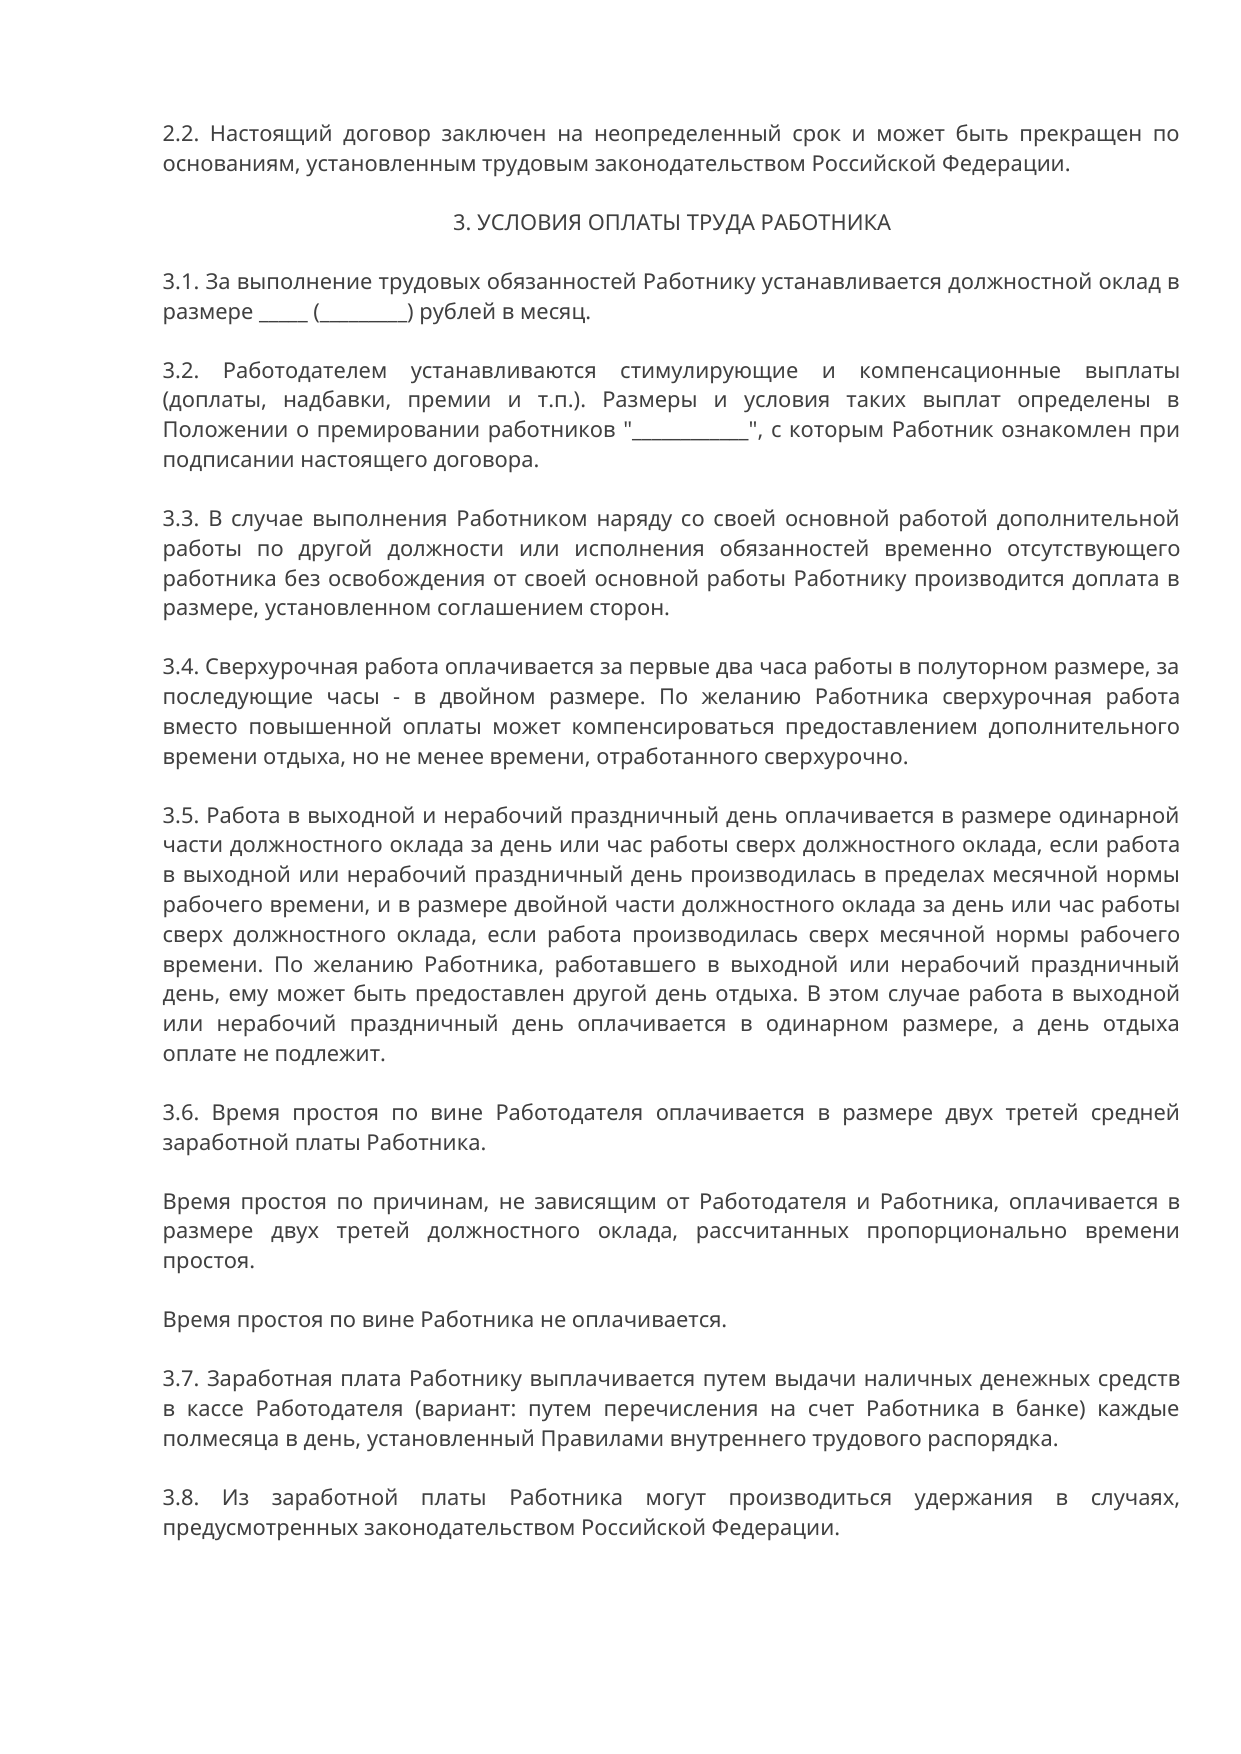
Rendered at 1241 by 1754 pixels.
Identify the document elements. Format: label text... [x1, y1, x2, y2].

text 3.7. Заработная плата Работнику выплачивается путем выдачи наличных денежных средств в кассе Работодателя (вариант: путем перечисления на счет Работника в банке) каждые полмесяца в день, установленный Правилами внутреннего трудового распорядка. [162, 1363, 1181, 1452]
text 3.6. Время простоя по вине Работодателя оплачивается в размере двух третей средней заработной платы Работника. [162, 1097, 1181, 1156]
text 3.4. Сверхурочная работа оплачивается за первые два часа работы в полуторном размере, за последующие часы - в двойном размере. По желанию Работника сверхурочная работа вместо повышенной оплаты может компенсироваться предоставлением дополнительного времени отдыха, но не менее времени, отработанного сверхурочно. [162, 651, 1181, 770]
text Время простоя по причинам, не зависящим от Работодателя и Работника, оплачивается в размере двух третей должностного оклада, рассчитанных пропорционально времени простоя. [162, 1186, 1181, 1275]
text 3.3. В случае выполнения Работником наряду со своей основной работой дополнительной работы по другой должности или исполнения обязанностей временно отсутствующего работника без освобождения от своей основной работы Работнику производится доплата в размере, установленном соглашением сторон. [162, 503, 1181, 622]
subtitle 3. УСЛОВИЯ ОПЛАТЫ ТРУДА РАБОТНИКА [162, 207, 1181, 237]
text 3.2. Работодателем устанавливаются стимулирующие и компенсационные выплаты (доплаты, надбавки, премии и т.п.). Размеры и условия таких выплат определены в Положении о премировании работников "____________", с которым Работник ознакомлен при подписании настоящего договора. [162, 354, 1181, 474]
text Время простоя по вине Работника не оплачивается. [162, 1304, 1181, 1334]
text 2.2. Настоящий договор заключен на неопределенный срок и может быть прекращен по основаниям, установленным трудовым законодательством Российской Федерации. [162, 118, 1181, 178]
text 3.1. За выполнение трудовых обязанностей Работнику устанавливается должностной оклад в размере _____ (_________) рублей в месяц. [162, 266, 1181, 325]
text 3.8. Из заработной платы Работника могут производиться удержания в случаях, предусмотренных законодательством Российской Федерации. [162, 1482, 1181, 1541]
text 3.5. Работа в выходной и нерабочий праздничный день оплачивается в размере одинарной части должностного оклада за день или час работы сверх должностного оклада, если работа в выходной или нерабочий праздничный день производилась в пределах месячной нормы рабочего времени, и в размере двойной части должностного оклада за день или час работы сверх должностного оклада, если работа производилась сверх месячной нормы рабочего времени. По желанию Работника, работавшего в выходной или нерабочий праздничный день, ему может быть предоставлен другой день отдыха. В этом случае работа в выходной или нерабочий праздничный день оплачивается в одинарном размере, а день отдыха оплате не подлежит. [162, 799, 1181, 1068]
